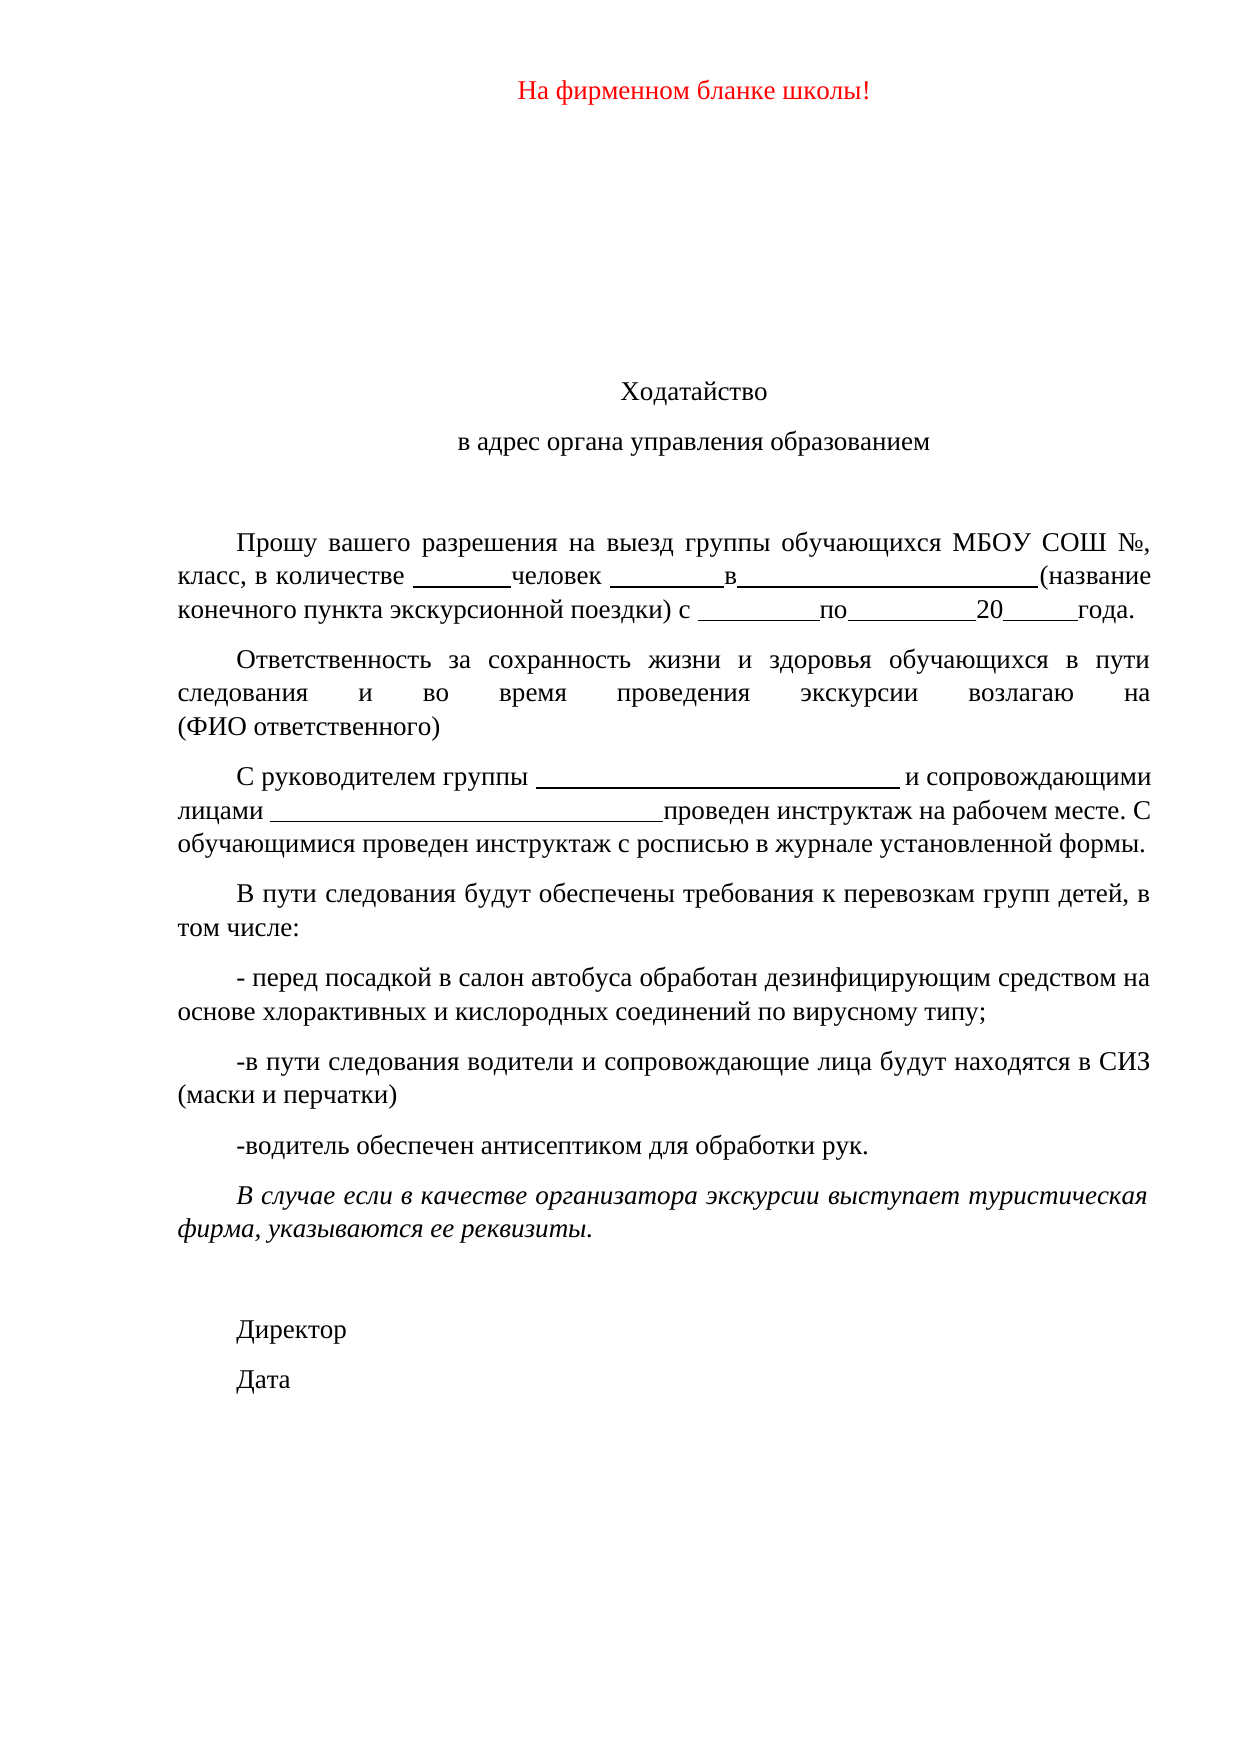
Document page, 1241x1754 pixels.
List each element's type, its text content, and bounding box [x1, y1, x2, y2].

text - перед посадкой в салон автобуса обработан дезинфицирующим средством на основе хлорактивных и кислородных соединений по вирусному типу; [177, 961, 1152, 1026]
text На фирменном бланке школы! [177, 74, 1152, 105]
text В случае если в качестве организатора экскурсии выступает туристическая фирма, указываются ее реквизиты. [177, 1179, 1152, 1244]
text -водитель обеспечен антисептиком для обработки рук. [177, 1129, 1152, 1160]
text Директор [177, 1313, 1152, 1344]
text -в пути следования водители и сопровождающие лица будут находятся в СИЗ (маски и перчатки) [177, 1045, 1152, 1110]
text Прошу вашего разрешения на выезд группы обучающихся МБОУ СОШ №, класс, в количестве человек в (название конечного пункта экскурсионной поездки) с по 20 года. [177, 526, 1152, 624]
text Дата [177, 1363, 1152, 1394]
text Ответственность за сохранность жизни и здоровья обучающихся в пути следования и во время проведения экскурсии возлагаю на (ФИО ответственного) [177, 643, 1152, 741]
text С руководителем группы и сопровождающими лицами проведен инструктаж на рабочем месте. С обучающимися проведен инструктаж с росписью в журнале установленной формы. [177, 760, 1152, 858]
text В пути следования будут обеспечены требования к перевозкам групп детей, в том числе: [177, 878, 1152, 942]
text Ходатайство [177, 375, 1152, 406]
text в адрес органа управления образованием [177, 425, 1152, 456]
